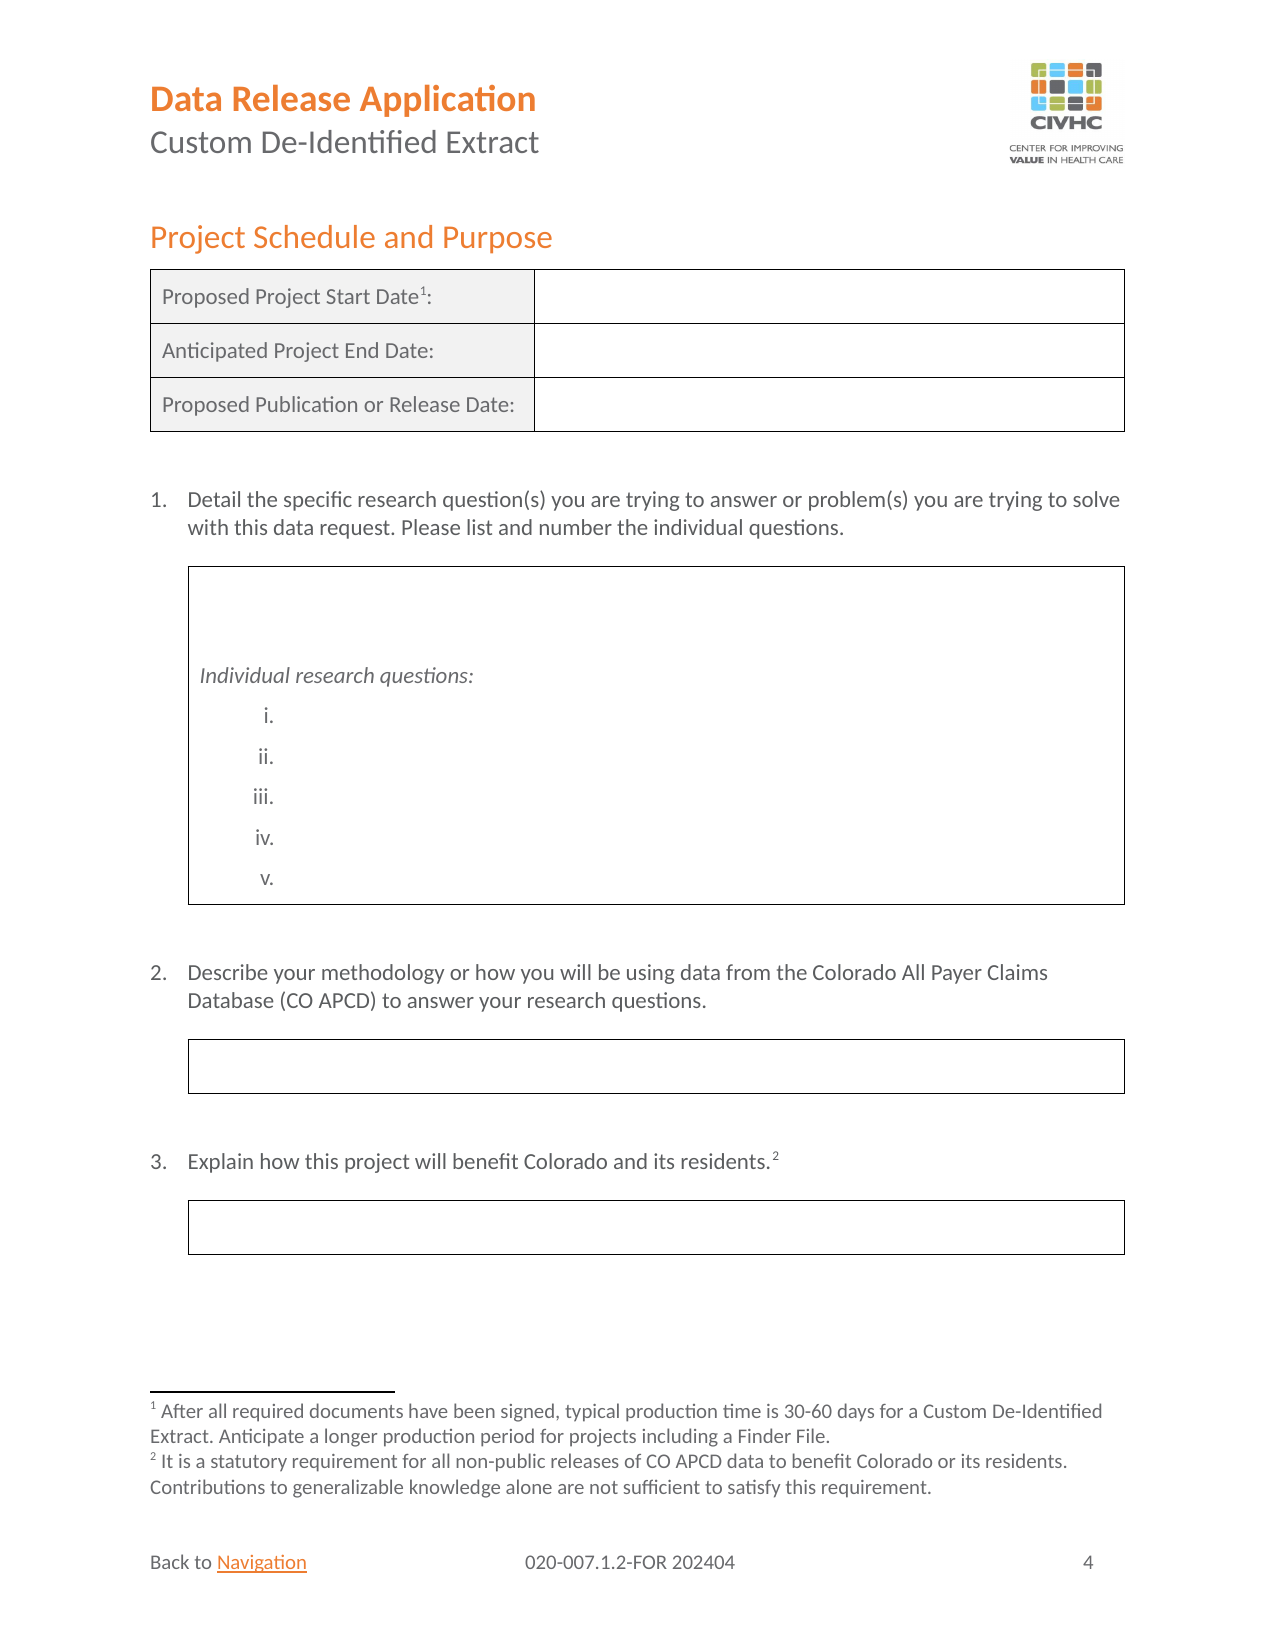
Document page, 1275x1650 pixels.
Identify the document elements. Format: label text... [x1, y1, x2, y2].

table_cell Proposed Publication or Release Date: [151, 378, 534, 431]
table_header Individual research questions: [189, 567, 1124, 904]
picture [1009, 59, 1125, 167]
list Describe your methodology or how you will be using data from the Colorado All Payer Claims Database (CO APCD) to answer your research questions. [150, 958, 1125, 1014]
table_cell Anticipated Project End Date: [151, 324, 534, 377]
text Project Schedule and Purpose [150, 216, 1125, 256]
table_header Proposed Project Start Date: [151, 270, 534, 323]
list Detail the specific research question(s) you are trying to answer or problem(s) you are trying to solve with this data request. Please list and number the individual questions. [150, 485, 1125, 541]
list Explain how this project will benefit Colorado and its residents. [150, 1147, 1125, 1175]
